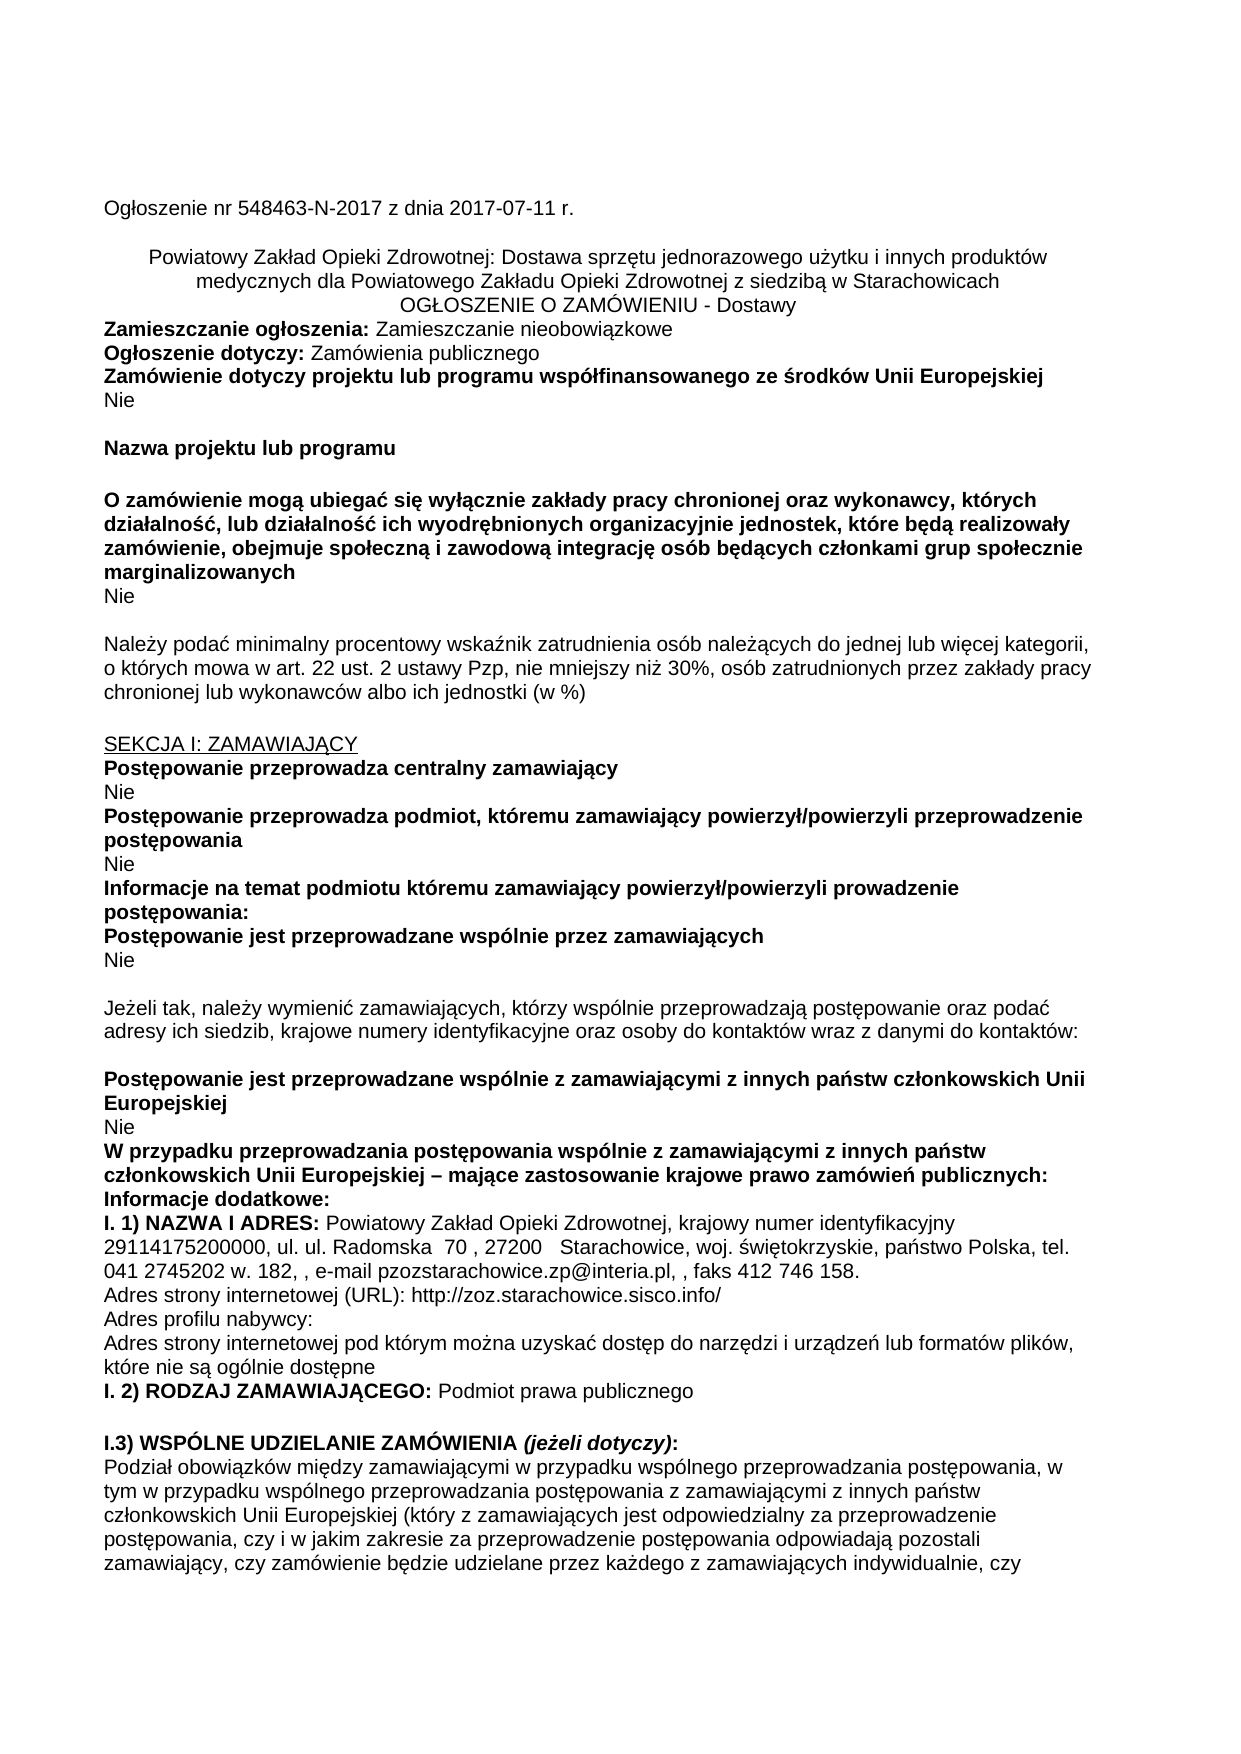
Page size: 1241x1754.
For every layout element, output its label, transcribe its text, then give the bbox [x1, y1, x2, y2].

text Zamówienie dotyczy projektu lub programu współfinansowanego ze środków Unii Europejskiej [103, 364, 1093, 388]
text I.3) WSPÓLNE UDZIELANIE ZAMÓWIENIA (jeżeli dotyczy): [103, 1431, 1093, 1454]
text Nazwa projektu lub programu [103, 412, 1093, 488]
text Jeżeli tak, należy wymienić zamawiających, którzy wspólnie przeprowadzają postępowanie oraz podać adresy ich siedzib, krajowe numery identyfikacyjne oraz osoby do kontaktów wraz z danymi do kontaktów: Postępowanie jest przeprowadzane wspólnie z zamawiającymi z innych państw członkowskich Unii Europejskiej [103, 971, 1093, 1115]
text Postępowanie przeprowadza podmiot, któremu zamawiający powierzył/powierzyli przeprowadzenie postępowania [103, 804, 1093, 852]
text Postępowanie przeprowadza centralny zamawiający [103, 756, 1093, 780]
text Ogłoszenie nr 548463-N-2017 z dnia 2017-07-11 r. [103, 148, 1093, 219]
text O zamówienie mogą ubiegać się wyłącznie zakłady pracy chronionej oraz wykonawcy, których działalność, lub działalność ich wyodrębnionych organizacyjnie jednostek, które będą realizowały zamówienie, obejmuje społeczną i zawodową integrację osób będących członkami grup społecznie marginalizowanych [103, 488, 1093, 584]
text Nie [103, 584, 1093, 608]
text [103, 1454, 1093, 1574]
text Nie [103, 1115, 1093, 1139]
text I. 2) RODZAJ ZAMAWIAJĄCEGO: Podmiot prawa publicznego [103, 1379, 1093, 1431]
text W przypadku przeprowadzania postępowania wspólnie z zamawiającymi z innych państw członkowskich Unii Europejskiej – mające zastosowanie krajowe prawo zamówień publicznych: Informacje dodatkowe: [103, 1139, 1093, 1211]
text Nie [103, 780, 1093, 804]
text Ogłoszenie dotyczy: Zamówienia publicznego [103, 340, 1093, 364]
text Informacje na temat podmiotu któremu zamawiający powierzył/powierzyli prowadzenie postępowania: Postępowanie jest przeprowadzane wspólnie przez zamawiających [103, 876, 1093, 947]
text Powiatowy Zakład Opieki Zdrowotnej: Dostawa sprzętu jednorazowego użytku i innych produktów medycznych dla Powiatowego Zakładu Opieki Zdrowotnej z siedzibą w Starachowicach OGŁOSZENIE O ZAMÓWIENIU - Dostawy [103, 244, 1093, 316]
text Nie [103, 947, 1093, 971]
text Należy podać minimalny procentowy wskaźnik zatrudnienia osób należących do jednej lub więcej kategorii, o których mowa w art. 22 ust. 2 ustawy Pzp, nie mniejszy niż 30%, osób zatrudnionych przez zakłady pracy chronionej lub wykonawców albo ich jednostki (w %) [103, 608, 1093, 732]
text Zamieszczanie ogłoszenia: Zamieszczanie nieobowiązkowe [103, 316, 1093, 340]
text Nie [103, 388, 1093, 412]
text Nie [103, 852, 1093, 876]
text I. 1) NAZWA I ADRES: Powiatowy Zakład Opieki Zdrowotnej, krajowy numer identyfikacyjny 29114175200000, ul. ul. Radomska 70 , 27200 Starachowice, woj. świętokrzyskie, państwo Polska, tel. 041 2745202 w. 182, , e-mail pzozstarachowice.zp@interia.pl, , faks 412 746 158. Adres strony internetowej (URL): http://zoz.starachowice.sisco.info/ Adres profilu nabywcy: Adres strony internetowej pod którym można uzyskać dostęp do narzędzi i urządzeń lub formatów plików, które nie są ogólnie dostępne [103, 1211, 1093, 1379]
text SEKCJA I: ZAMAWIAJĄCY [103, 732, 1093, 756]
